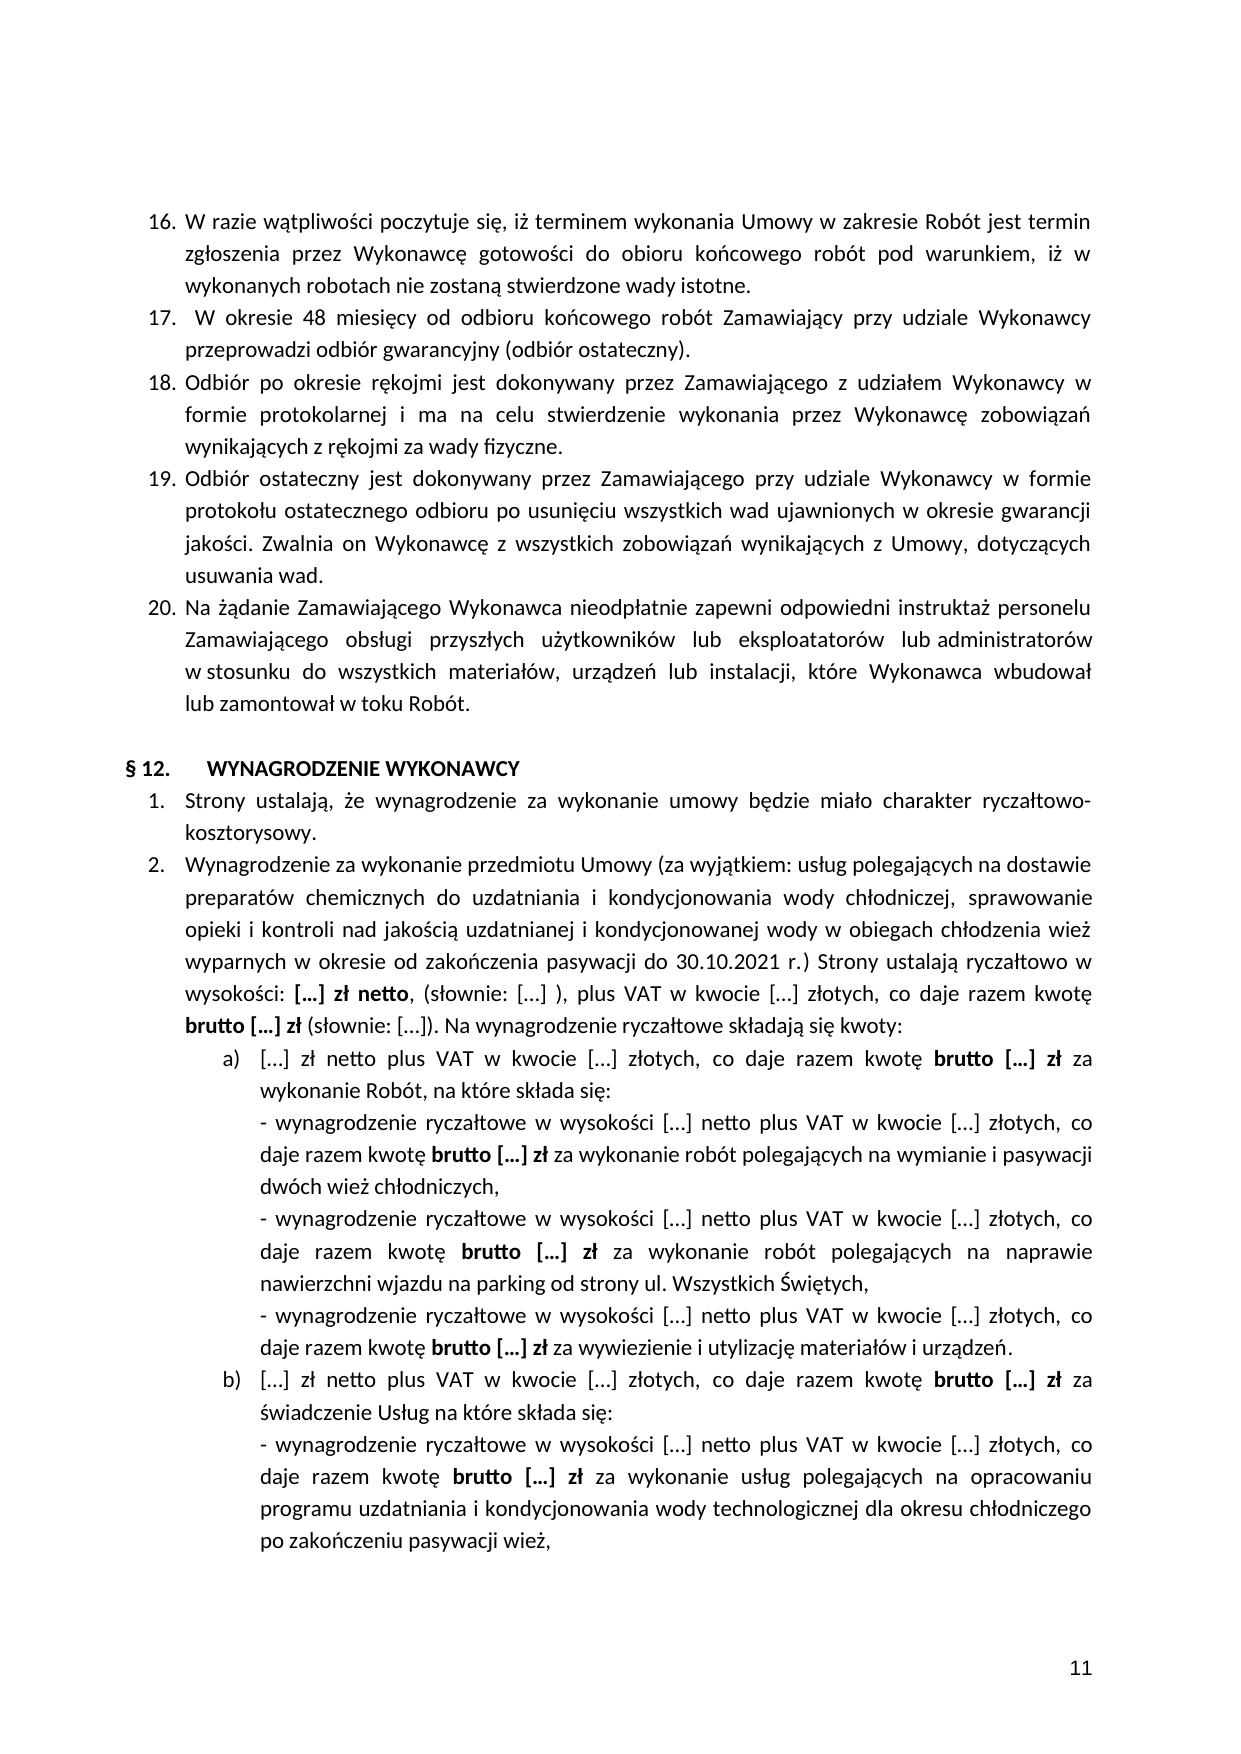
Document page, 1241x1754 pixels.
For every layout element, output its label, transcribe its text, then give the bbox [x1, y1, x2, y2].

list WYNAGRODZENIE WYKONAWCY [148, 754, 1093, 782]
list […] zł netto plus VAT w kwocie […] złotych, co daje razem kwotę brutto […] zł za świadczenie Usług na które składa się: [222, 1366, 1093, 1426]
list Na żądanie Zamawiającego Wykonawca nieodpłatnie zapewni odpowiedni instruktaż personelu Zamawiającego obsługi przyszłych użytkowników lub eksploatatorów lub administratorów w stosunku do wszystkich materiałów, urządzeń lub instalacji, które Wykonawca wbudował lub zamontował w toku Robót. [148, 593, 1093, 718]
text - wynagrodzenie ryczałtowe w wysokości […] netto plus VAT w kwocie […] złotych, co daje razem kwotę brutto […] zł za wykonanie robót polegających na naprawie nawierzchni wjazdu na parking od strony ul. Wszystkich Świętych, [260, 1204, 1093, 1297]
text - wynagrodzenie ryczałtowe w wysokości […] netto plus VAT w kwocie […] złotych, co daje razem kwotę brutto […] zł za wykonanie robót polegających na wymianie i pasywacji dwóch wież chłodniczych, [260, 1108, 1093, 1200]
list Odbiór po okresie rękojmi jest dokonywany przez Zamawiającego z udziałem Wykonawcy w formie protokolarnej i ma na celu stwierdzenie wykonania przez Wykonawcę zobowiązań wynikających z rękojmi za wady fizyczne. [148, 368, 1093, 460]
list Strony ustalają, że wynagrodzenie za wykonanie umowy będzie miało charakter ryczałtowo-kosztorysowy. [148, 786, 1093, 846]
list W okresie 48 miesięcy od odbioru końcowego robót Zamawiający przy udziale Wykonawcy przeprowadzi odbiór gwarancyjny (odbiór ostateczny). [148, 303, 1093, 363]
list Wynagrodzenie za wykonanie przedmiotu Umowy (za wyjątkiem: usług polegających na dostawie preparatów chemicznych do uzdatniania i kondycjonowania wody chłodniczej, sprawowanie opieki i kontroli nad jakością uzdatnianej i kondycjonowanej wody w obiegach chłodzenia wież wyparnych w okresie od zakończenia pasywacji do 30.10.2021 r.) Strony ustalają ryczałtowo w wysokości: […] zł netto, (słownie: […] ), plus VAT w kwocie […] złotych, co daje razem kwotę brutto […] zł (słownie: […]). Na wynagrodzenie ryczałtowe składają się kwoty: [148, 851, 1093, 1039]
list W razie wątpliwości poczytuje się, iż terminem wykonania Umowy w zakresie Robót jest termin zgłoszenia przez Wykonawcę gotowości do obioru końcowego robót pod warunkiem, iż w wykonanych robotach nie zostaną stwierdzone wady istotne. [148, 207, 1093, 299]
text - wynagrodzenie ryczałtowe w wysokości […] netto plus VAT w kwocie […] złotych, co daje razem kwotę brutto […] zł za wywiezienie i utylizację materiałów i urządzeń. [260, 1301, 1093, 1361]
list […] zł netto plus VAT w kwocie […] złotych, co daje razem kwotę brutto […] zł za wykonanie Robót, na które składa się: [222, 1044, 1093, 1104]
text - wynagrodzenie ryczałtowe w wysokości […] netto plus VAT w kwocie […] złotych, co daje razem kwotę brutto […] zł za wykonanie usług polegających na opracowaniu programu uzdatniania i kondycjonowania wody technologicznej dla okresu chłodniczego po zakończeniu pasywacji wież, [260, 1430, 1093, 1554]
list Odbiór ostateczny jest dokonywany przez Zamawiającego przy udziale Wykonawcy w formie protokołu ostatecznego odbioru po usunięciu wszystkich wad ujawnionych w okresie gwarancji jakości. Zwalnia on Wykonawcę z wszystkich zobowiązań wynikających z Umowy, dotyczących usuwania wad. [148, 464, 1093, 589]
